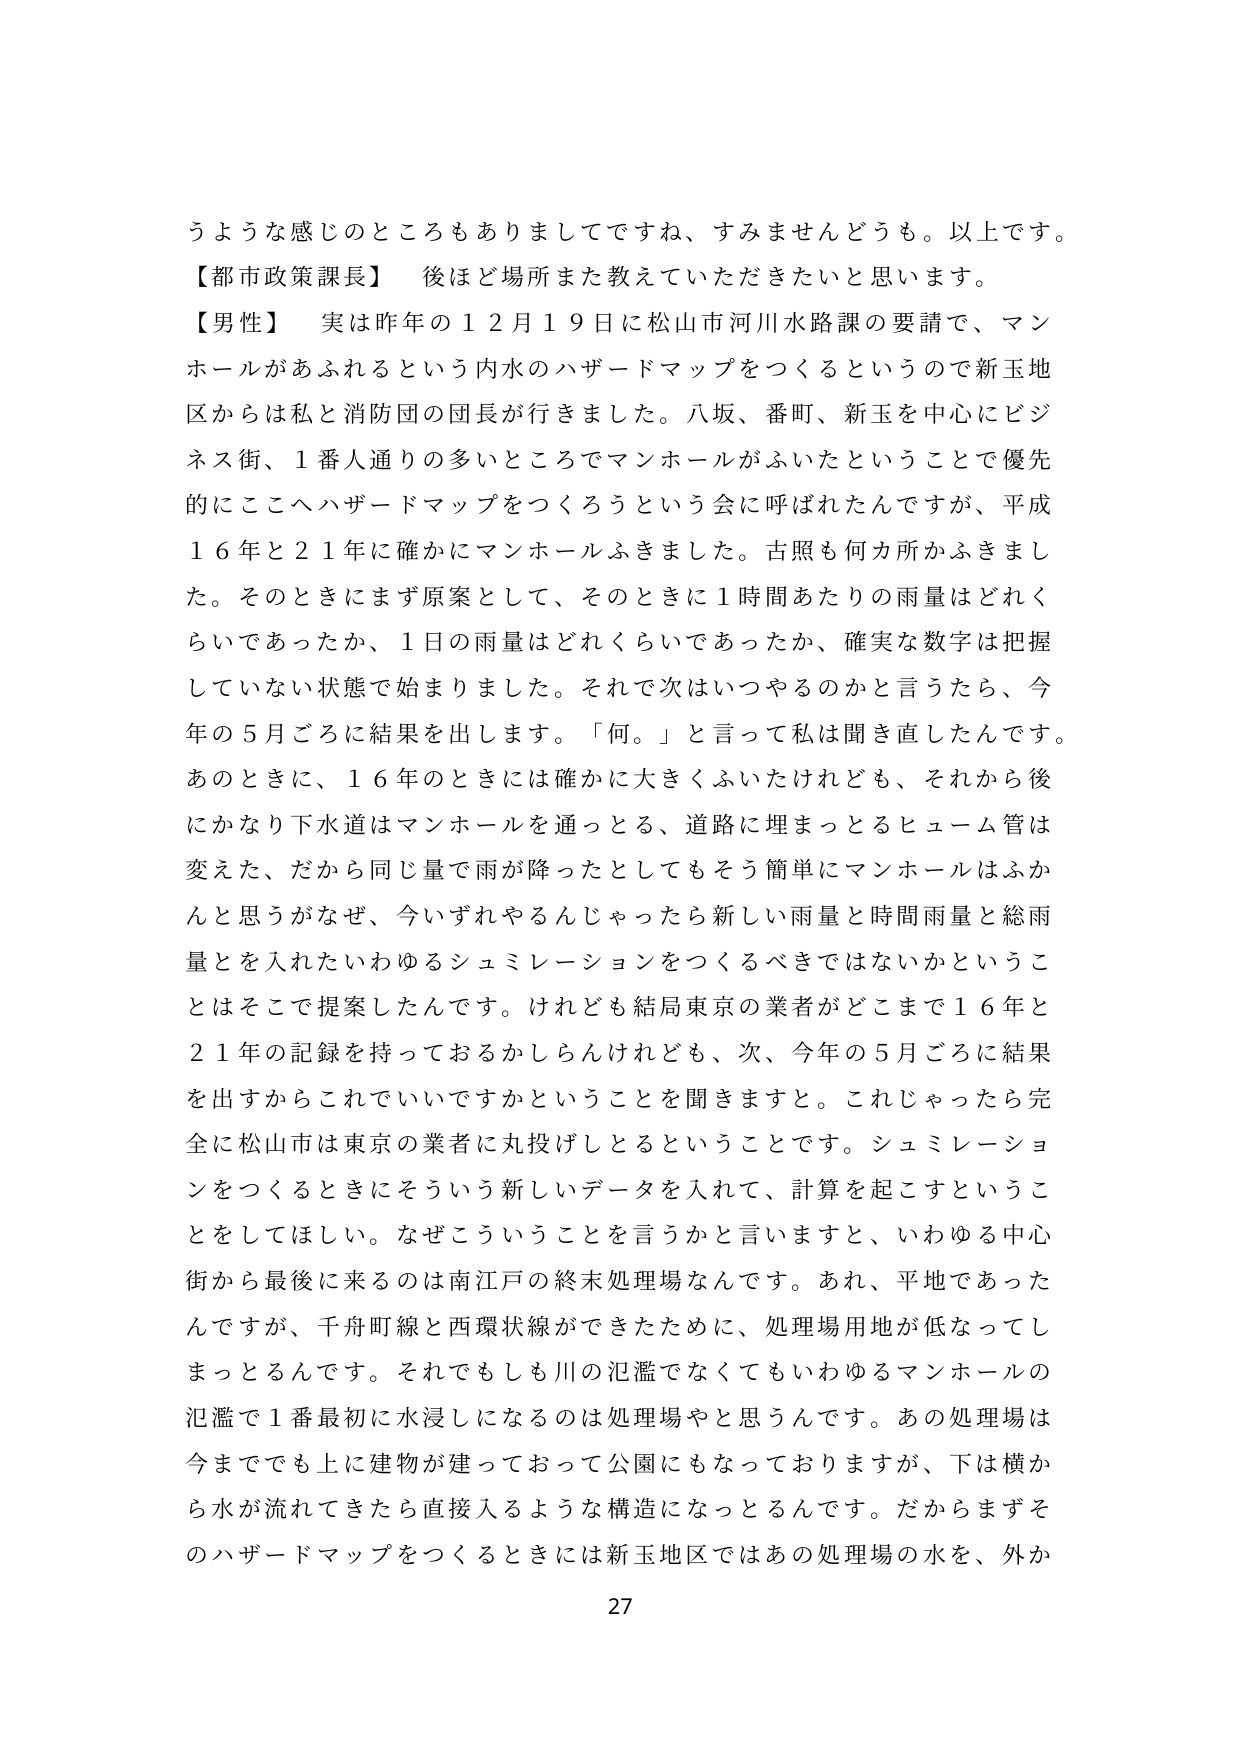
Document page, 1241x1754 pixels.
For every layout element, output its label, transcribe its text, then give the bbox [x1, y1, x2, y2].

text 【都市政策課長】 後ほど場所また教えていただきたいと思います。 [185, 253, 1055, 299]
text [185, 207, 1055, 253]
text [185, 299, 1055, 1576]
